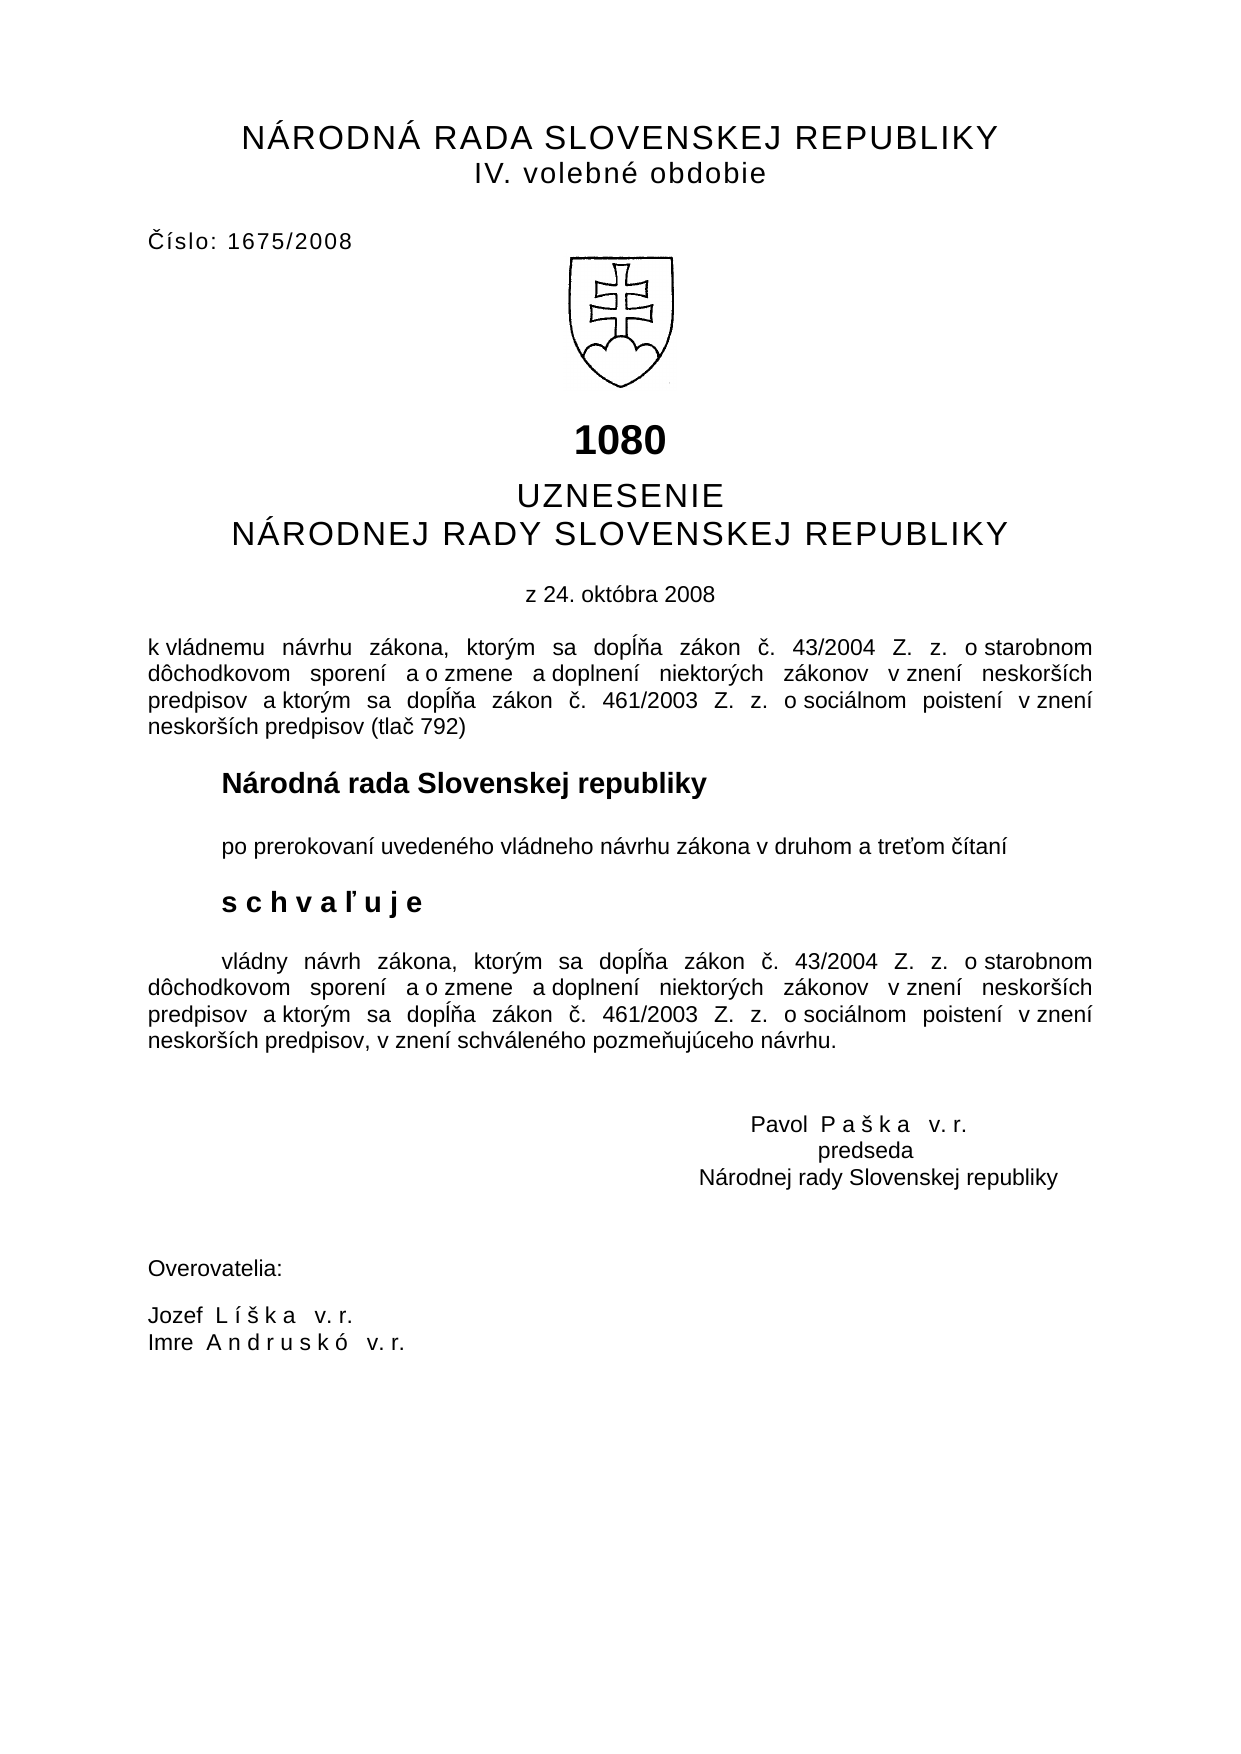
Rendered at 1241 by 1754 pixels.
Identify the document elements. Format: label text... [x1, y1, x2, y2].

text Jozef L í š k a v. r. [148, 1302, 1092, 1329]
subtitle UZNESENIE [148, 476, 1092, 514]
text k vládnemu návrhu zákona, ktorým sa dopĺňa zákon č. 43/2004 Z. z. o starobnom dôchodkovom sporení a o zmene a doplnení niektorých zákonov v znení neskorších predpisov a ktorým sa dopĺňa zákon č. 461/2003 Z. z. o sociálnom poistení v znení neskorších predpisov (tlač 792) [148, 634, 1092, 739]
text Národnej rady Slovenskej republiky [664, 1163, 1092, 1190]
text po prerokovaní uvedeného vládneho návrhu zákona v druhom a treťom čítaní [199, 833, 1092, 859]
text z 24. októbra 2008 [148, 581, 1092, 608]
text Pavol P a š k a v. r. [664, 1111, 1092, 1137]
subtitle s c h v a ľ u j e [221, 886, 1092, 919]
picture [563, 253, 677, 391]
subtitle NÁRODNEJ RADY SLOVENSKEJ REPUBLIKY [148, 514, 1092, 552]
text vládny návrh zákona, ktorým sa dopĺňa zákon č. 43/2004 Z. z. o starobnom dôchodkovom sporení a o zmene a doplnení niektorých zákonov v znení neskorších predpisov a ktorým sa dopĺňa zákon č. 461/2003 Z. z. o sociálnom poistení v znení neskorších predpisov, v znení schváleného pozmeňujúceho návrhu. [148, 948, 1092, 1053]
subtitle Národná rada Slovenskej republiky [148, 766, 1092, 799]
text predseda [748, 1137, 1092, 1163]
text Overovatelia: [148, 1254, 1092, 1281]
text 1080 [148, 415, 1092, 463]
text Imre A n d r u s k ó v. r. [148, 1329, 1092, 1355]
subtitle NÁRODNÁ RADA SLOVENSKEJ REPUBLIKY [148, 118, 1092, 157]
subtitle IV. volebné obdobie [148, 157, 1092, 190]
text Číslo: 1675/2008 [148, 228, 1092, 254]
